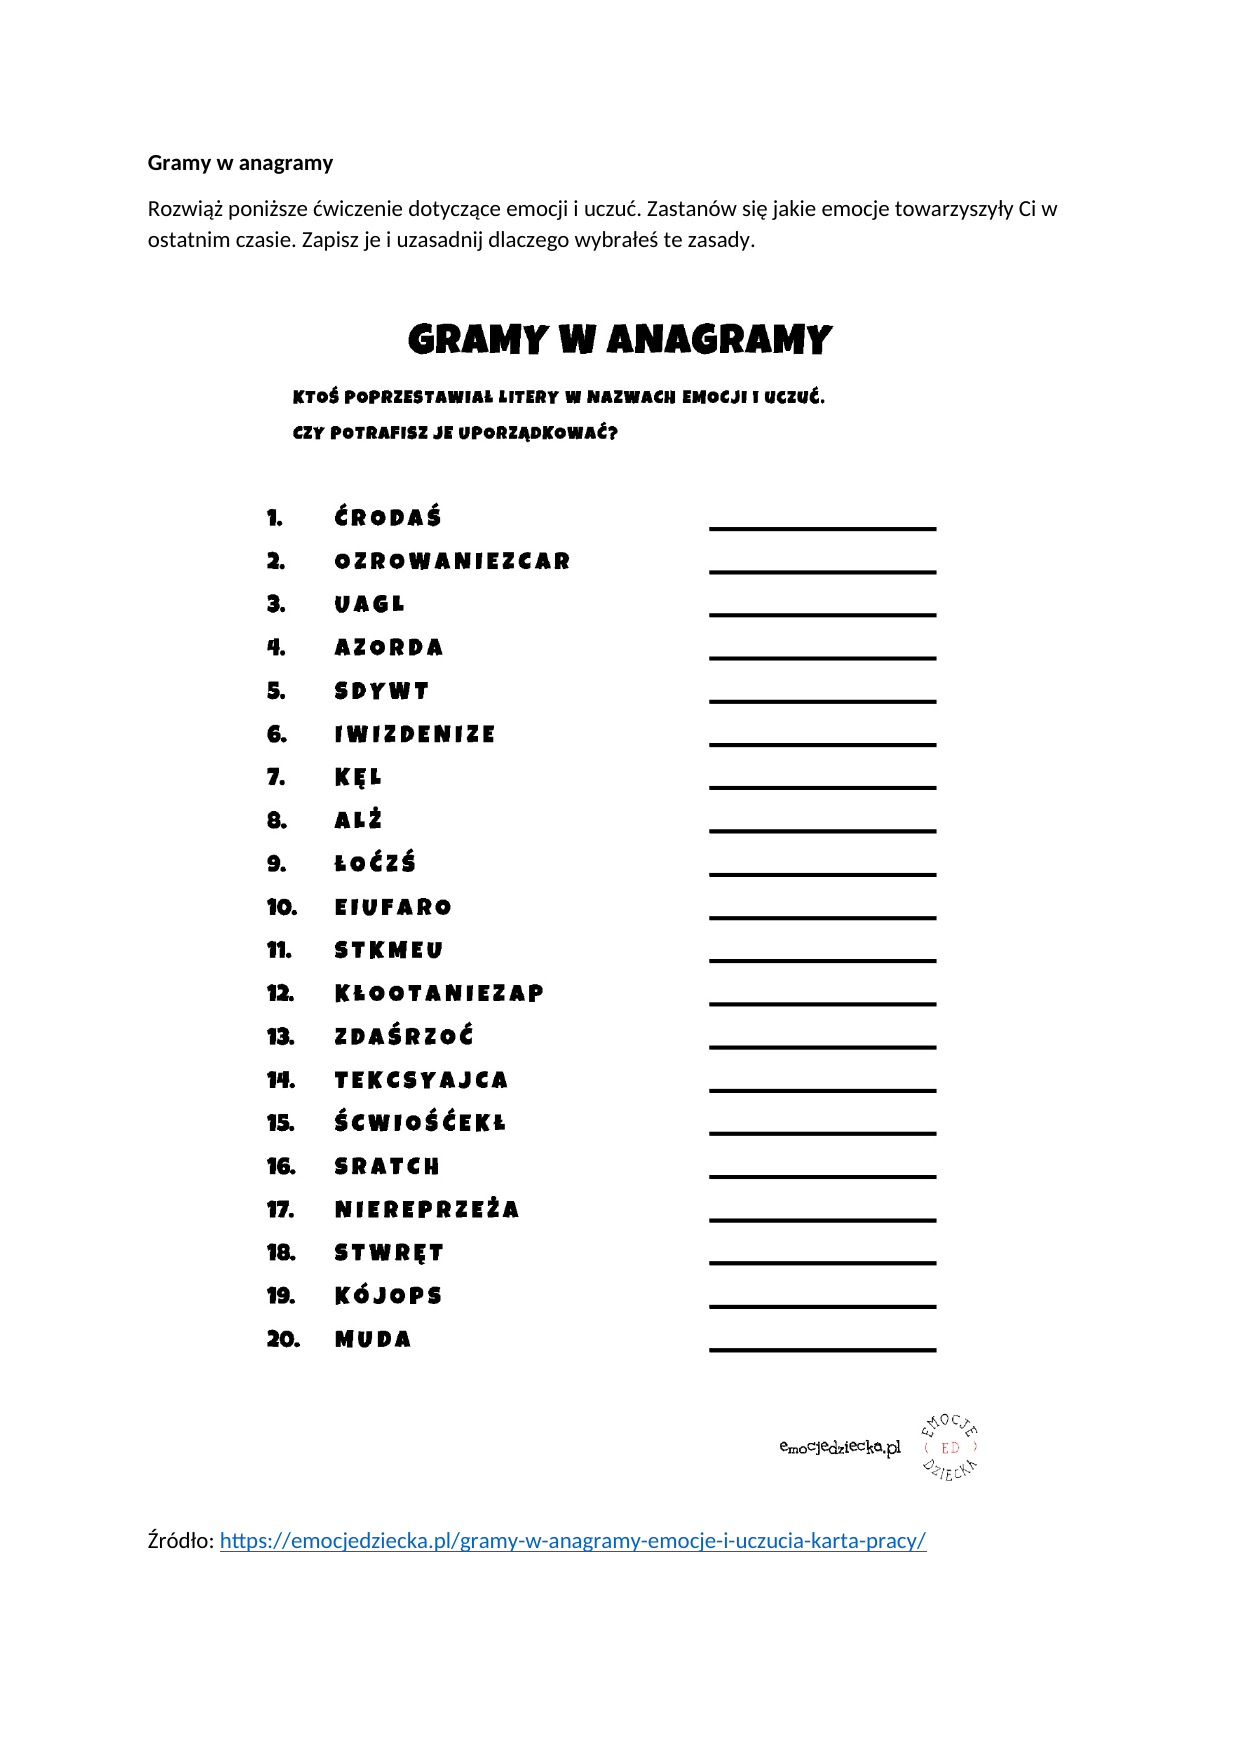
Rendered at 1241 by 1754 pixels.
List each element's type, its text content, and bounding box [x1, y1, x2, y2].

text Rozwiąż poniższe ćwiczenie dotyczące emocji i uczuć. Zastanów się jakie emocje towarzyszyły Ci w ostatnim czasie. Zapisz je i uzasadnij dlaczego wybrałeś te zasady. [148, 194, 1093, 253]
text Źródło: https://emocjedziecka.pl/gramy-w-anagramy-emocje-i-uczucia-karta-pracy/ [148, 1526, 1093, 1554]
text Gramy w anagramy [148, 148, 1093, 176]
picture [147, 271, 1022, 1508]
